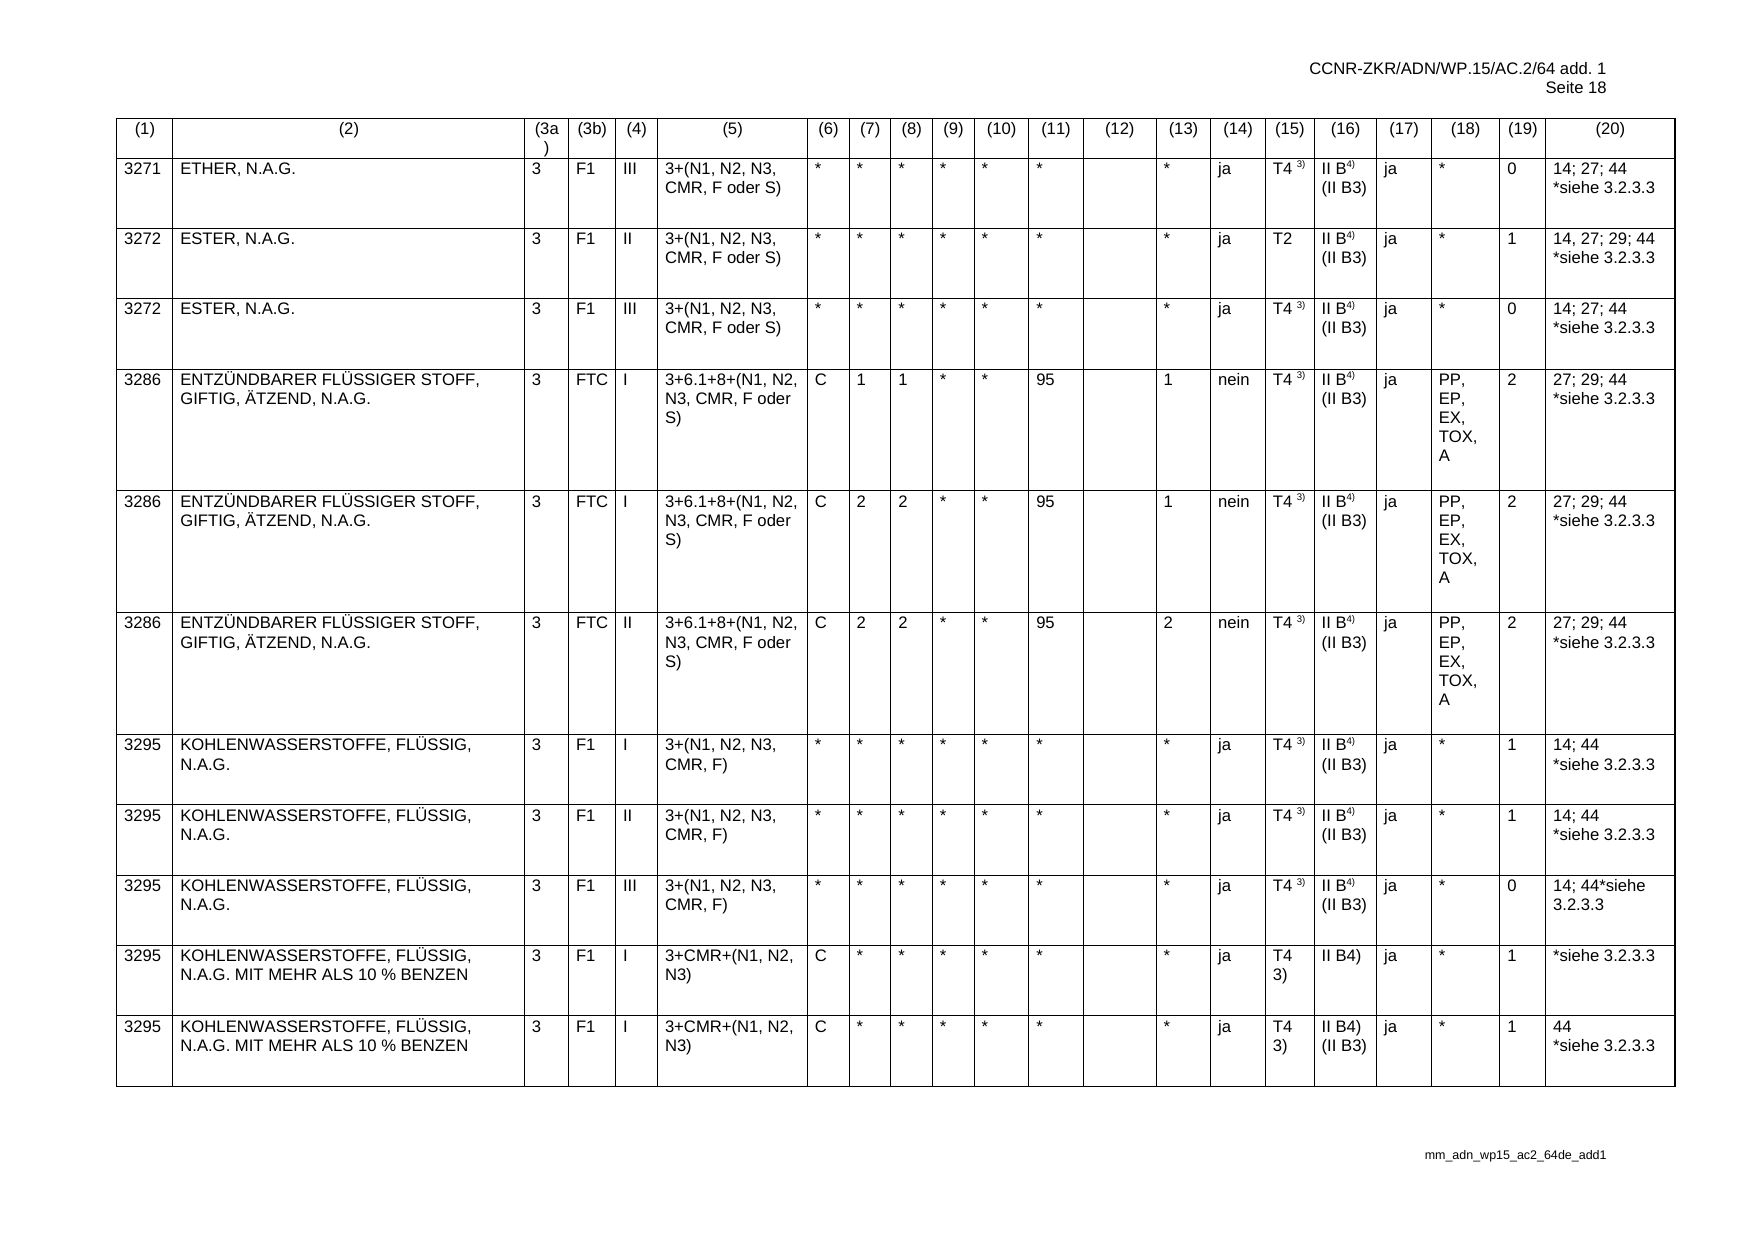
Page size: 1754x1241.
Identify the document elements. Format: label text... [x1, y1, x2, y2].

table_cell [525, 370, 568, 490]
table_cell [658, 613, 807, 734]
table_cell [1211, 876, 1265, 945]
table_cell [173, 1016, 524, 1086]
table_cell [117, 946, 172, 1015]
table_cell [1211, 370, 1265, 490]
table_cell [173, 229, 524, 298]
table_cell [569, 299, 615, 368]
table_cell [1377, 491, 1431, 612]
table_header (17) [1377, 119, 1431, 157]
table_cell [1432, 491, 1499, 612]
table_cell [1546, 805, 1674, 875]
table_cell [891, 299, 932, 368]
table_header (4) [616, 119, 657, 157]
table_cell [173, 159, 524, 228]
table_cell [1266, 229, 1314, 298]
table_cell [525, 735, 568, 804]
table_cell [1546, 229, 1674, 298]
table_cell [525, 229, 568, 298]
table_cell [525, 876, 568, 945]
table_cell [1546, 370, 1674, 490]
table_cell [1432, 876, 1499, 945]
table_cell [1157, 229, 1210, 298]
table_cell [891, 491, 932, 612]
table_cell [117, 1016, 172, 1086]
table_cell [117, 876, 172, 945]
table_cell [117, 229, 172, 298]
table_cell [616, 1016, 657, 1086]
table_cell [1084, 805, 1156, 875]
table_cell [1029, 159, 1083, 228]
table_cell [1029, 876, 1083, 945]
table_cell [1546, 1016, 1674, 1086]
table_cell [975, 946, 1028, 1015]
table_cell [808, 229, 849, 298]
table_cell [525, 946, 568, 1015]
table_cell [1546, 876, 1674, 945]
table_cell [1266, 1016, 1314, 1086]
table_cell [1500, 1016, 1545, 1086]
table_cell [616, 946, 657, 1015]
table_header (15) [1266, 119, 1314, 157]
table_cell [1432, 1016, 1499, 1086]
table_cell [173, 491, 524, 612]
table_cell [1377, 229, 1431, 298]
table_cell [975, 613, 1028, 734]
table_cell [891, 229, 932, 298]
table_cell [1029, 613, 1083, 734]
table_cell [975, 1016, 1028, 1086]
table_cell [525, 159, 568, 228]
table_header (20) [1546, 119, 1674, 157]
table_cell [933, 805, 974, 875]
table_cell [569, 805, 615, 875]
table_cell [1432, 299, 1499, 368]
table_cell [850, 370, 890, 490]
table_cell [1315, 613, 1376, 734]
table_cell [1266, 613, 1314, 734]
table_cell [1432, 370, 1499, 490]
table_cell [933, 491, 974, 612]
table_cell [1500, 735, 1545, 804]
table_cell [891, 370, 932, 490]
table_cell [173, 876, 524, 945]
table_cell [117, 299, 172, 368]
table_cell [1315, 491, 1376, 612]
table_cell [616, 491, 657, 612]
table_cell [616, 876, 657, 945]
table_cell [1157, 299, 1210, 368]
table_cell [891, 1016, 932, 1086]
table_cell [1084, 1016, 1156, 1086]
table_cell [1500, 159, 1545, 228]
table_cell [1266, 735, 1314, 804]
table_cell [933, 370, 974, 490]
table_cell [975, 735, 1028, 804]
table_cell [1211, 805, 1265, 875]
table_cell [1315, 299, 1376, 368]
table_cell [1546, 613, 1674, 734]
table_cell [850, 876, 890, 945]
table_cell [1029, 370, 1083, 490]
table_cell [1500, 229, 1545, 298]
table_header (11) [1029, 119, 1083, 157]
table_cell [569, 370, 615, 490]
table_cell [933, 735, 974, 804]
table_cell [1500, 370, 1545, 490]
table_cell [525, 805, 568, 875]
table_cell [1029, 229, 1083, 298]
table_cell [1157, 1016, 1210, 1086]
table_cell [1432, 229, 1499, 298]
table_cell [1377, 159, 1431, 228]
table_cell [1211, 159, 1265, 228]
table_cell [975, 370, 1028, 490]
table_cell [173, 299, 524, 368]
table_header (10) [975, 119, 1028, 157]
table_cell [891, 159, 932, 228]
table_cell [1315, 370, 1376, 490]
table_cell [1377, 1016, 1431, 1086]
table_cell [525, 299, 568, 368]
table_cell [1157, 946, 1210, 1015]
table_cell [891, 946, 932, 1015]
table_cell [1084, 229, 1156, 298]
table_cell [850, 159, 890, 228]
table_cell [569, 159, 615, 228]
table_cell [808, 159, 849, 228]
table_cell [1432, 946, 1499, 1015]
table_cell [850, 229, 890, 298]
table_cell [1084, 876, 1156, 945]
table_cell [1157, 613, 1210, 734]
table_header (9) [933, 119, 974, 157]
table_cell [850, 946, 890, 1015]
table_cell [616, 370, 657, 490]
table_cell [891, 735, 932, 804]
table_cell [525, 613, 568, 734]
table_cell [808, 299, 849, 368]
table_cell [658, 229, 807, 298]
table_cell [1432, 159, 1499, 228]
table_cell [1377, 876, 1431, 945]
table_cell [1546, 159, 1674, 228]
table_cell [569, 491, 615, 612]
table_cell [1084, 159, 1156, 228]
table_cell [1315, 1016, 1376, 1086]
table_header (18) [1432, 119, 1499, 157]
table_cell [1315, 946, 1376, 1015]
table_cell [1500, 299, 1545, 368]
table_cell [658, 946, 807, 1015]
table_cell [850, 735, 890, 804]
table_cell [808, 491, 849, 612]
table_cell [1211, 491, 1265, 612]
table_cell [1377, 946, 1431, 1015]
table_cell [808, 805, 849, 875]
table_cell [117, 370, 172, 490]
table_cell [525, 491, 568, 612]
table_header (7) [850, 119, 890, 157]
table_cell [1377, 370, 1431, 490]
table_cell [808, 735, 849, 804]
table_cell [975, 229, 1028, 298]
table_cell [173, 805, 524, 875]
table_header (14) [1211, 119, 1265, 157]
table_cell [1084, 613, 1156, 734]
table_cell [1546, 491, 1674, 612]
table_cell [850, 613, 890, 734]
table_header (6) [808, 119, 849, 157]
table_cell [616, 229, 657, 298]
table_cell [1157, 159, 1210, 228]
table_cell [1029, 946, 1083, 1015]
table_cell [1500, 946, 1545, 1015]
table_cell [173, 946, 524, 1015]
table_header (13) [1157, 119, 1210, 157]
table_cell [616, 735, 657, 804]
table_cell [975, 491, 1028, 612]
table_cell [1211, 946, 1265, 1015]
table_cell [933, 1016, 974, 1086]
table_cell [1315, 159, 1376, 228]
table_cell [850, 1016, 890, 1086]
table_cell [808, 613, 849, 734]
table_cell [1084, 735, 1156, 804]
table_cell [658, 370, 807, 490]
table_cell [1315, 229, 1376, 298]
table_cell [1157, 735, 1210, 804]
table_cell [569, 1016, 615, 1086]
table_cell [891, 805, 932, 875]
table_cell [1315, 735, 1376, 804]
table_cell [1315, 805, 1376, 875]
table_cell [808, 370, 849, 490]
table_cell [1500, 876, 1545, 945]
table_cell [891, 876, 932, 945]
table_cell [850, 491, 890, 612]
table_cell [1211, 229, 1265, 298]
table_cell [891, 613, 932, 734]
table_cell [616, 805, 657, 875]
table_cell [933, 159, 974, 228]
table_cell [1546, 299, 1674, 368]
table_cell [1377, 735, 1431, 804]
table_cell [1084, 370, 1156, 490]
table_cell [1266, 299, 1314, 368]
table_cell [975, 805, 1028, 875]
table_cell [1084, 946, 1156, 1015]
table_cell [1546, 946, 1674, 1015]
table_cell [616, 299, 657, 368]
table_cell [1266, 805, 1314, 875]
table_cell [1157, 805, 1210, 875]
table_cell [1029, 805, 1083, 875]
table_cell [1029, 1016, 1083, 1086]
table_header (3a) [525, 119, 568, 157]
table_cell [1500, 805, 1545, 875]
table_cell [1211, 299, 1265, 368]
table_header (12) [1084, 119, 1156, 157]
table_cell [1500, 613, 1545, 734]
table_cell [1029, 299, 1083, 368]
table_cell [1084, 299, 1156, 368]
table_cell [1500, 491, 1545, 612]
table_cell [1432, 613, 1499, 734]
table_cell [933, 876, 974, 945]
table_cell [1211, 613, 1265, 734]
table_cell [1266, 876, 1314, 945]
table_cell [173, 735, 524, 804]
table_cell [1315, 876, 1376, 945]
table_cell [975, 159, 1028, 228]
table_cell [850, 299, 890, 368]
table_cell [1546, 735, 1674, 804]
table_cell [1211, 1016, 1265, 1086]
table_header (2) [173, 119, 524, 157]
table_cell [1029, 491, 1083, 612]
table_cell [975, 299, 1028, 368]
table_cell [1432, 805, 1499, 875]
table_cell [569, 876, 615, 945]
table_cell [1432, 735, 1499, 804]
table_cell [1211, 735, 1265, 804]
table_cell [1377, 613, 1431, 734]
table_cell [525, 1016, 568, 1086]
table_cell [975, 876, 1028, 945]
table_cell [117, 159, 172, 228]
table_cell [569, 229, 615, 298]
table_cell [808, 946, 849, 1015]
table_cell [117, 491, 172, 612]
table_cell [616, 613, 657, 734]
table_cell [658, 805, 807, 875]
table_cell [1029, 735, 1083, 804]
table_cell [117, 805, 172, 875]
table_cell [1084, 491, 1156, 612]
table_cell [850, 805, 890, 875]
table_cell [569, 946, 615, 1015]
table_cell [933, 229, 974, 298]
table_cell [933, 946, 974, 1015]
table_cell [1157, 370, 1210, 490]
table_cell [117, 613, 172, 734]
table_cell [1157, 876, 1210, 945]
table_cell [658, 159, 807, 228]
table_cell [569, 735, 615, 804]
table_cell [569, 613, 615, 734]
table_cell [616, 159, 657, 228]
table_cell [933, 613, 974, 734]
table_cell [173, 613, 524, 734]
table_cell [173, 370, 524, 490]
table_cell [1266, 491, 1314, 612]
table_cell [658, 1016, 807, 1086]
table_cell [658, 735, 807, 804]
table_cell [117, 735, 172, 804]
table_header (19) [1500, 119, 1545, 157]
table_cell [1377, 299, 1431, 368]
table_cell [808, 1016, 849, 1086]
table_header (16) [1315, 119, 1376, 157]
table_header (5) [658, 119, 807, 157]
table_header (8) [891, 119, 932, 157]
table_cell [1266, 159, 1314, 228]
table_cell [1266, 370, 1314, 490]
table_header (1) [117, 119, 172, 157]
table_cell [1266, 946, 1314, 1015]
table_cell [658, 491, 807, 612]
table_header (3b) [569, 119, 615, 157]
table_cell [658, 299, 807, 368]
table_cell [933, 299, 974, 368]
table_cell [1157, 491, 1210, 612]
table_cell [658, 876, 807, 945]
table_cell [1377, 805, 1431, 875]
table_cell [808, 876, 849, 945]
